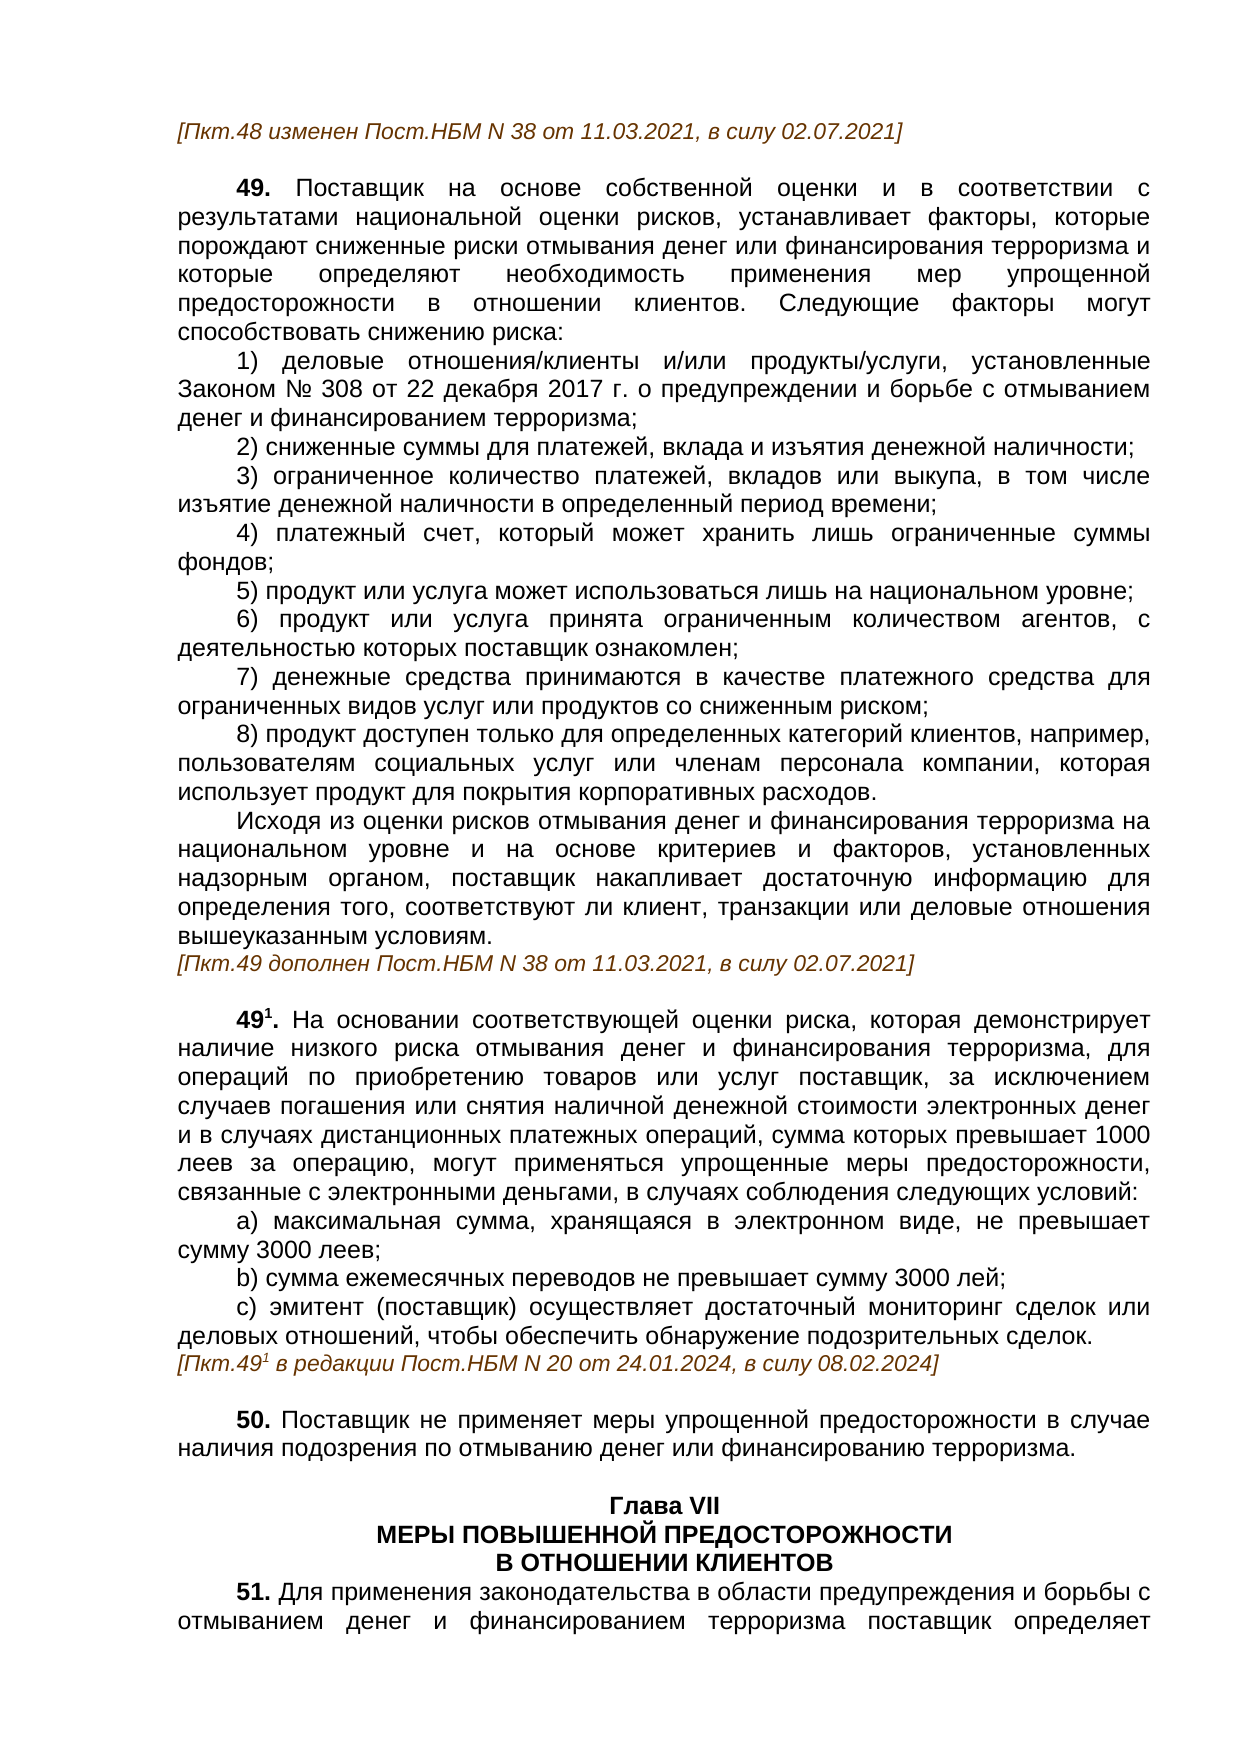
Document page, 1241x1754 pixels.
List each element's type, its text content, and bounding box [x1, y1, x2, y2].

text 491. На основании соответствующей оценки риска, которая демонстрирует наличие низкого риска отмывания денег и финансирования терроризма, для операций по приобретению товаров или услуг поставщик, за исключением случаев погашения или снятия наличной денежной стоимости электронных денег и в случаях дистанционных платежных операций, сумма которых превышает 1000 леев за операцию, могут применяться упрощенные меры предосторожности, связанные с электронными деньгами, в случаях соблюдения следующих условий: [177, 1004, 1152, 1206]
text В ОТНОШЕНИИ КЛИЕНТОВ [177, 1548, 1152, 1577]
text МЕРЫ ПОВЫШЕННОЙ ПРЕДОСТОРОЖНОСТИ [177, 1520, 1152, 1548]
text c) эмитент (поставщик) осуществляет достаточный мониторинг сделок или деловых отношений, чтобы обеспечить обнаружение подозрительных сделок. [177, 1292, 1152, 1349]
text 50. Поставщик не применяет меры упрощенной предосторожности в случае наличия подозрения по отмыванию денег или финансированию терроризма. [177, 1405, 1152, 1462]
text a) максимальная сумма, хранящаяся в электронном виде, не превышает сумму 3000 леев; [177, 1206, 1152, 1263]
text 2) сниженные суммы для платежей, вклада и изъятия денежной наличности; [177, 432, 1152, 461]
text [Пкт.48 изменен Пост.НБМ N 38 от 11.03.2021, в силу 02.07.2021] [177, 118, 1152, 144]
text [Пкт.49 дополнен Пост.НБМ N 38 от 11.03.2021, в силу 02.07.2021] [177, 949, 1152, 976]
text Глава VII [177, 1491, 1152, 1520]
text b) сумма ежемесячных переводов не превышает сумму 3000 лей; [177, 1263, 1152, 1292]
text 6) продукт или услуга принята ограниченным количеством агентов, с деятельностью которых поставщик ознакомлен; [177, 604, 1152, 662]
text 7) денежные средства принимаются в качестве платежного средства для ограниченных видов услуг или продуктов со сниженным риском; [177, 662, 1152, 719]
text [177, 1577, 1152, 1635]
text 5) продукт или услуга может использоваться лишь на национальном уровне; [177, 576, 1152, 604]
text 49. Поставщик на основе собственной оценки и в соответствии с результатами национальной оценки рисков, устанавливает факторы, которые порождают сниженные риски отмывания денег или финансирования терроризма и которые определяют необходимость применения мер упрощенной предосторожности в отношении клиентов. Следующие факторы могут способствовать снижению риска: [177, 173, 1152, 346]
text 1) деловые отношения/клиенты и/или продукты/услуги, установленные Законом № 308 от 22 декабря 2017 г. о предупреждении и борьбе с отмыванием денег и финансированием терроризма; [177, 346, 1152, 432]
text 8) продукт доступен только для определенных категорий клиентов, например, пользователям социальных услуг или членам персонала компании, которая использует продукт для покрытия корпоративных расходов. [177, 719, 1152, 806]
text [Пкт.491 в редакции Пост.НБМ N 20 от 24.01.2024, в силу 08.02.2024] [177, 1349, 1152, 1376]
text Исходя из оценки рисков отмывания денег и финансирования терроризма на национальном уровне и на основе критериев и факторов, установленных надзорным органом, поставщик накапливает достаточную информацию для определения того, соответствуют ли клиент, транзакции или деловые отношения вышеуказанным условиям. [177, 806, 1152, 949]
text 4) платежный счет, который может хранить лишь ограниченные суммы фондов; [177, 518, 1152, 576]
text 3) ограниченное количество платежей, вкладов или выкупа, в том числе изъятие денежной наличности в определенный период времени; [177, 461, 1152, 518]
